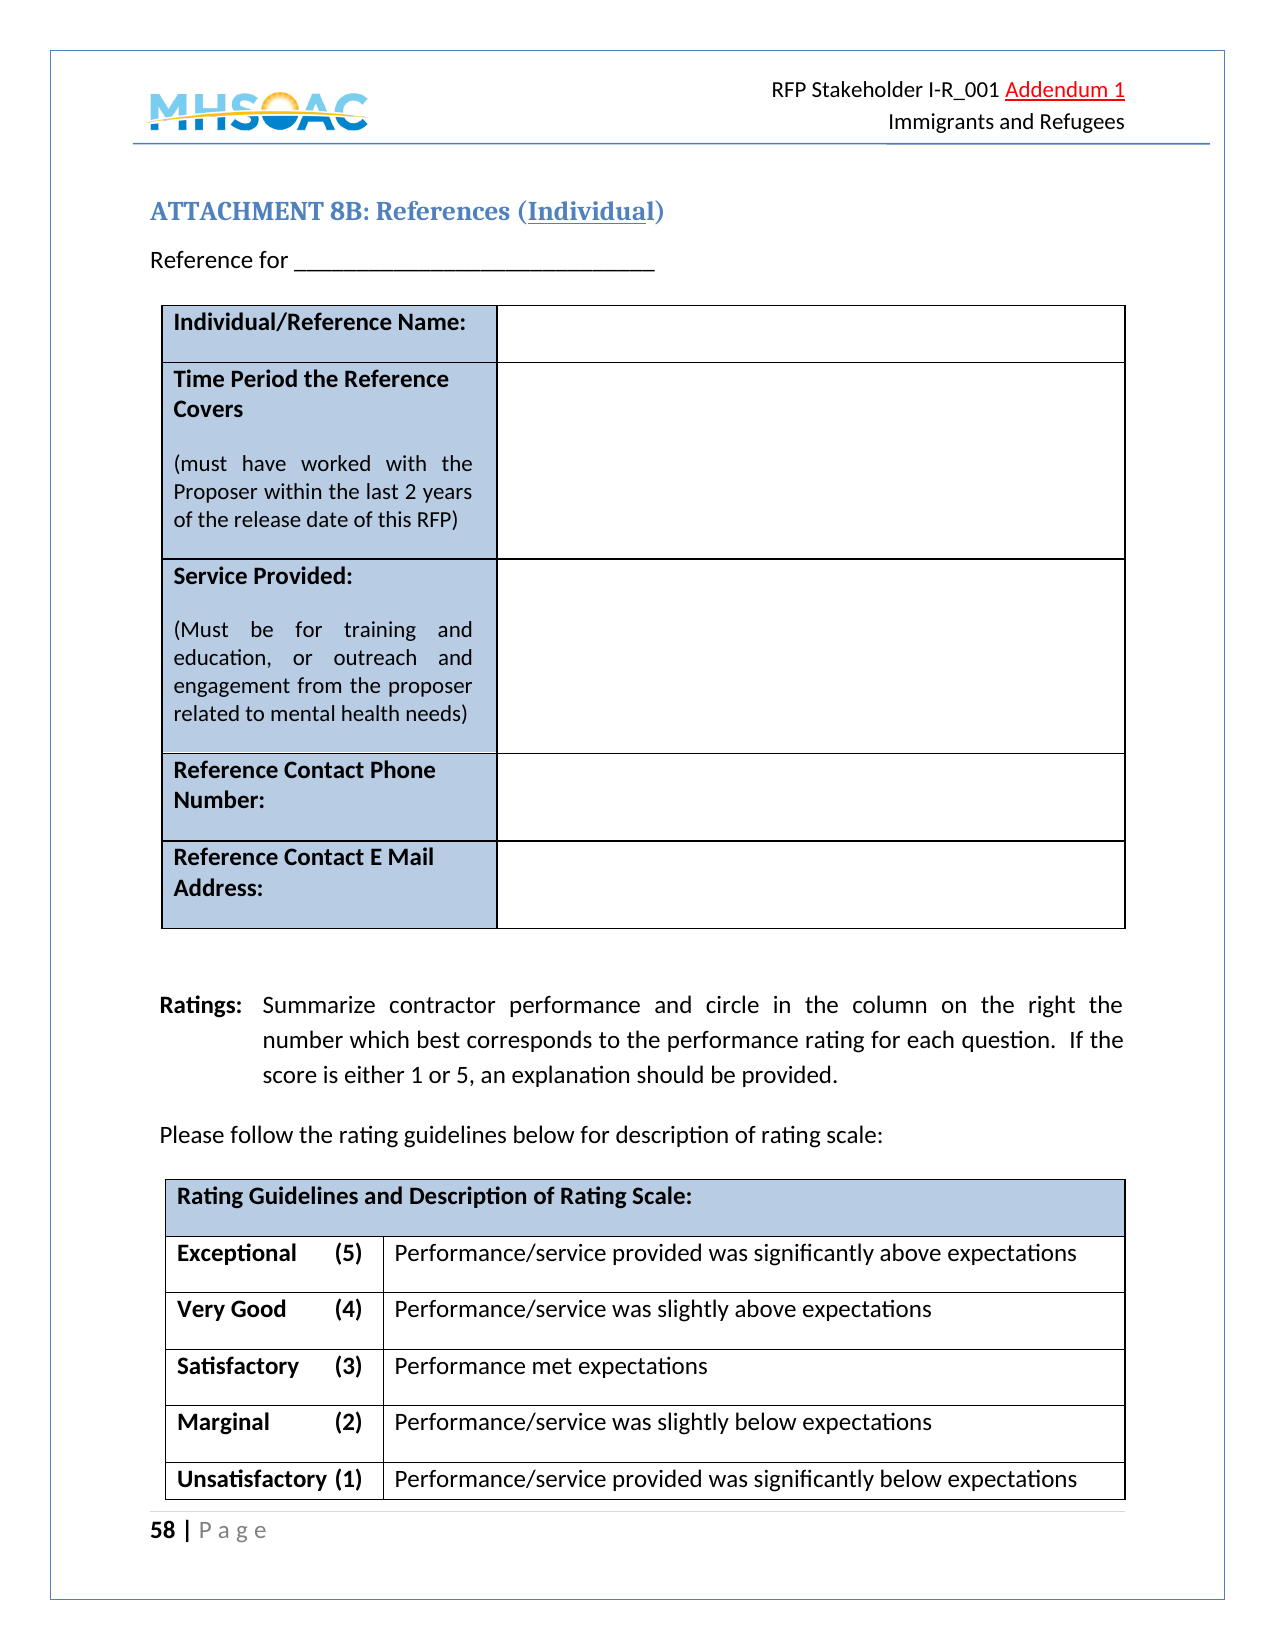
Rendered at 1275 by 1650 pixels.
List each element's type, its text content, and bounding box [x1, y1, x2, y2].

table_cell Performance/service was slightly below expectations [384, 1406, 1124, 1462]
table_cell Very Good (4) [166, 1293, 383, 1349]
table_cell Satisfactory (3) [166, 1350, 383, 1405]
text Reference for _____________________________ [150, 244, 1125, 275]
table_cell [498, 842, 1124, 928]
table_cell [498, 363, 1124, 558]
table_cell Performance/service was slightly above expectations [384, 1293, 1124, 1349]
table_header Individual/Reference Name: [163, 306, 496, 362]
table_header Rating Guidelines and Description of Rating Scale: [166, 1180, 1124, 1236]
table_cell Reference Contact E Mail Address: [163, 842, 496, 928]
table_cell Marginal (2) [166, 1406, 383, 1462]
table_cell Performance/service provided was significantly above expectations [384, 1237, 1124, 1292]
table_header [498, 306, 1124, 362]
table_cell [498, 560, 1124, 752]
table_cell Performance/service provided was significantly below expectations [384, 1463, 1124, 1499]
table_cell Performance met expectations [384, 1350, 1124, 1405]
picture [99, 85, 417, 138]
table_cell Time Period the Reference Covers (must have worked with the Proposer within the last 2 years of the release date of this RFP) [163, 363, 496, 558]
table_cell Reference Contact Phone Number: [163, 754, 496, 840]
table_cell Service Provided: (Must be for training and education, or outreach and engagement from the proposer related to mental health needs) [163, 560, 496, 752]
subtitle ATTACHMENT 8B: References (Individual) [150, 196, 1125, 227]
table_cell Unsatisfactory (1) [166, 1463, 383, 1499]
text Please follow the rating guidelines below for description of rating scale: [159, 1119, 1200, 1150]
table_cell [498, 754, 1124, 840]
text Ratings: Summarize contractor performance and circle in the column on the right the number which best corresponds to the performance rating for each question. If the score is either 1 or 5, an explanation should be provided. [159, 989, 1125, 1090]
table_cell Exceptional (5) [166, 1237, 383, 1292]
